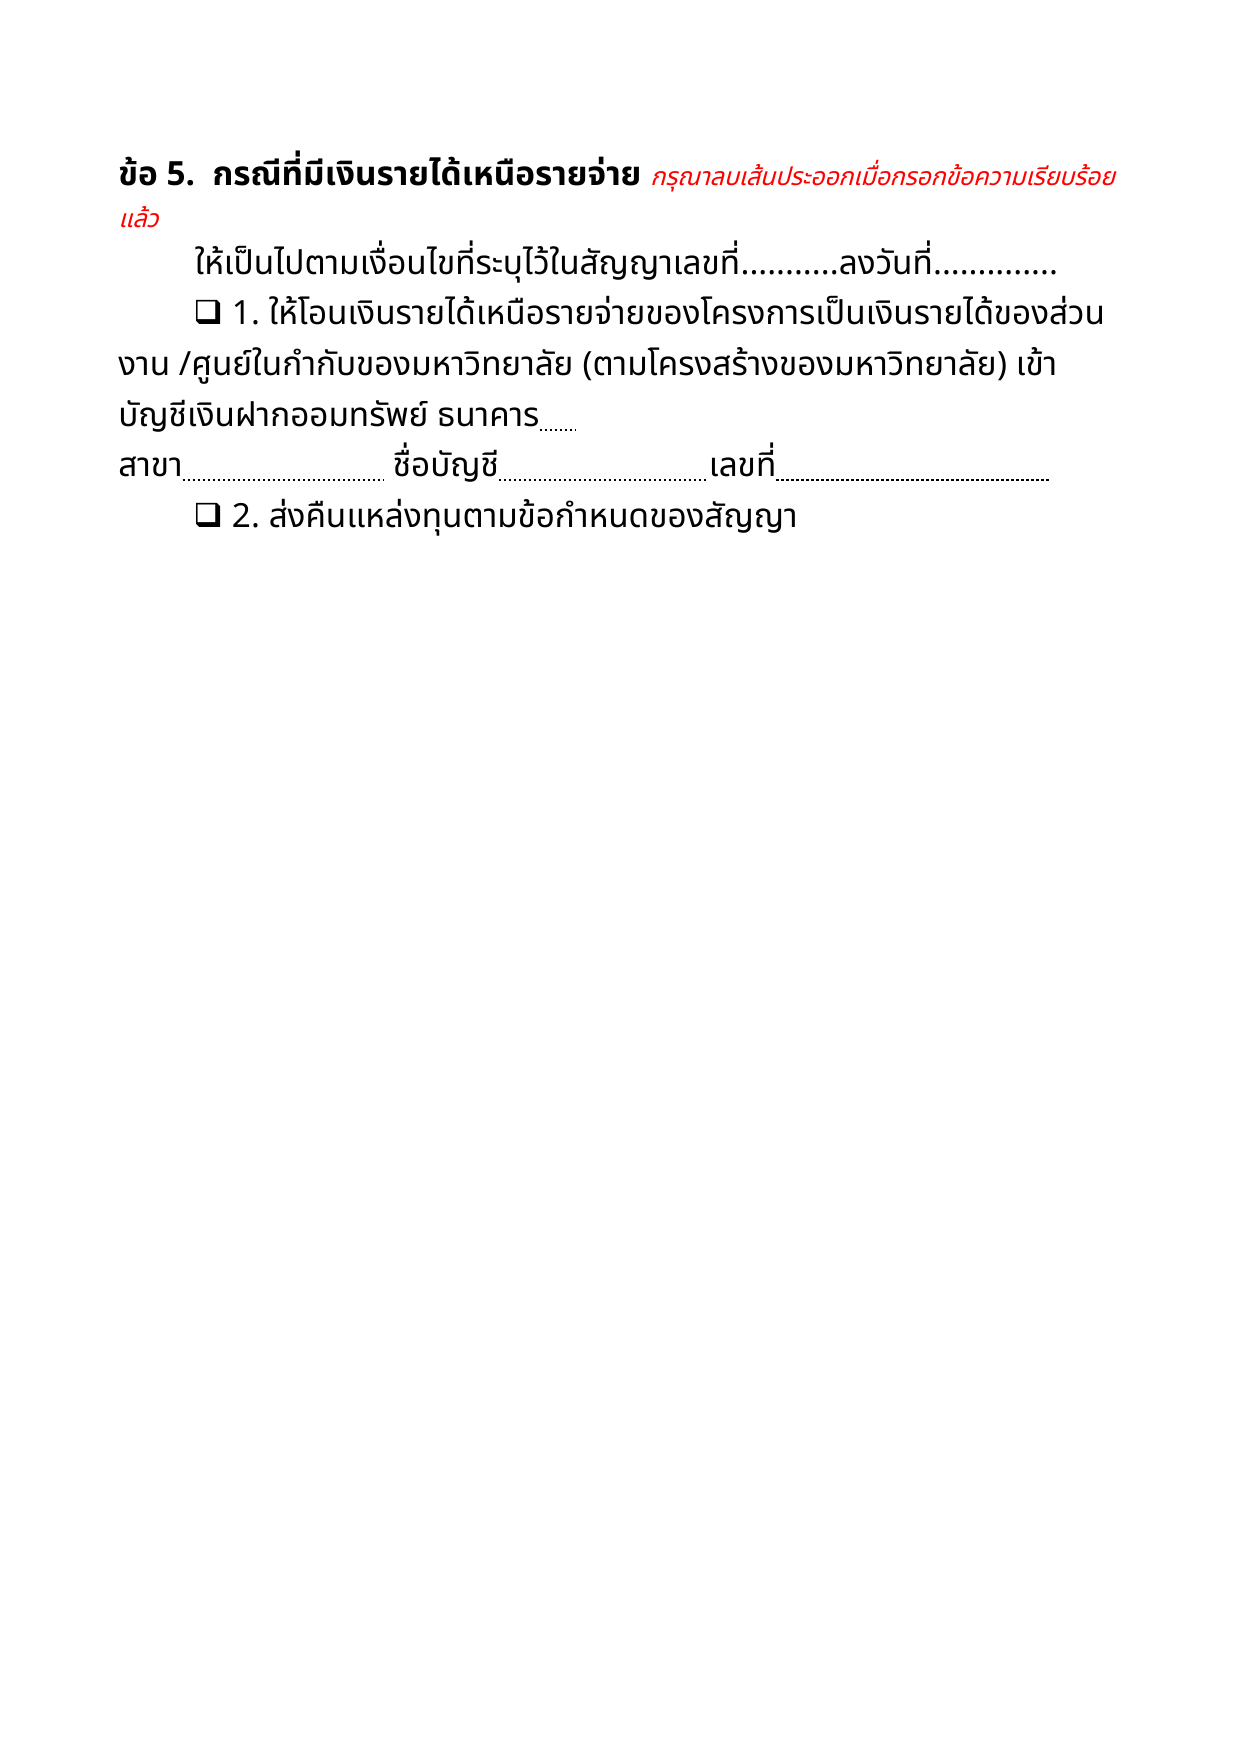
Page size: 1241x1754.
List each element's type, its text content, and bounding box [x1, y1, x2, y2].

text 2. ส่งคืนแหล่งทุนตามข้อกำหนดของสัญญา [118, 491, 1122, 542]
text 1. ให้โอนเงินรายได้เหนือรายจ่ายของโครงการเป็นเงินรายได้ของส่วนงาน /ศูนย์ในกำกับของมหาวิทยาลัย (ตามโครงสร้างของมหาวิทยาลัย) เข้าบัญชีเงินฝากออมทรัพย์ ธนาคาร [118, 289, 1122, 441]
text สาขา ชื่อบัญชี เลขที่ [118, 441, 1122, 491]
text ให้เป็นไปตามเงื่อนไขที่ระบุไว้ในสัญญาเลขที่...........ลงวันที่.............. [118, 238, 1122, 289]
text ข้อ 5. กรณีที่มีเงินรายได้เหนือรายจ่าย กรุณาลบเส้นประออกเมื่อกรอกข้อความเรียบร้อยแล้ว [118, 150, 1122, 238]
